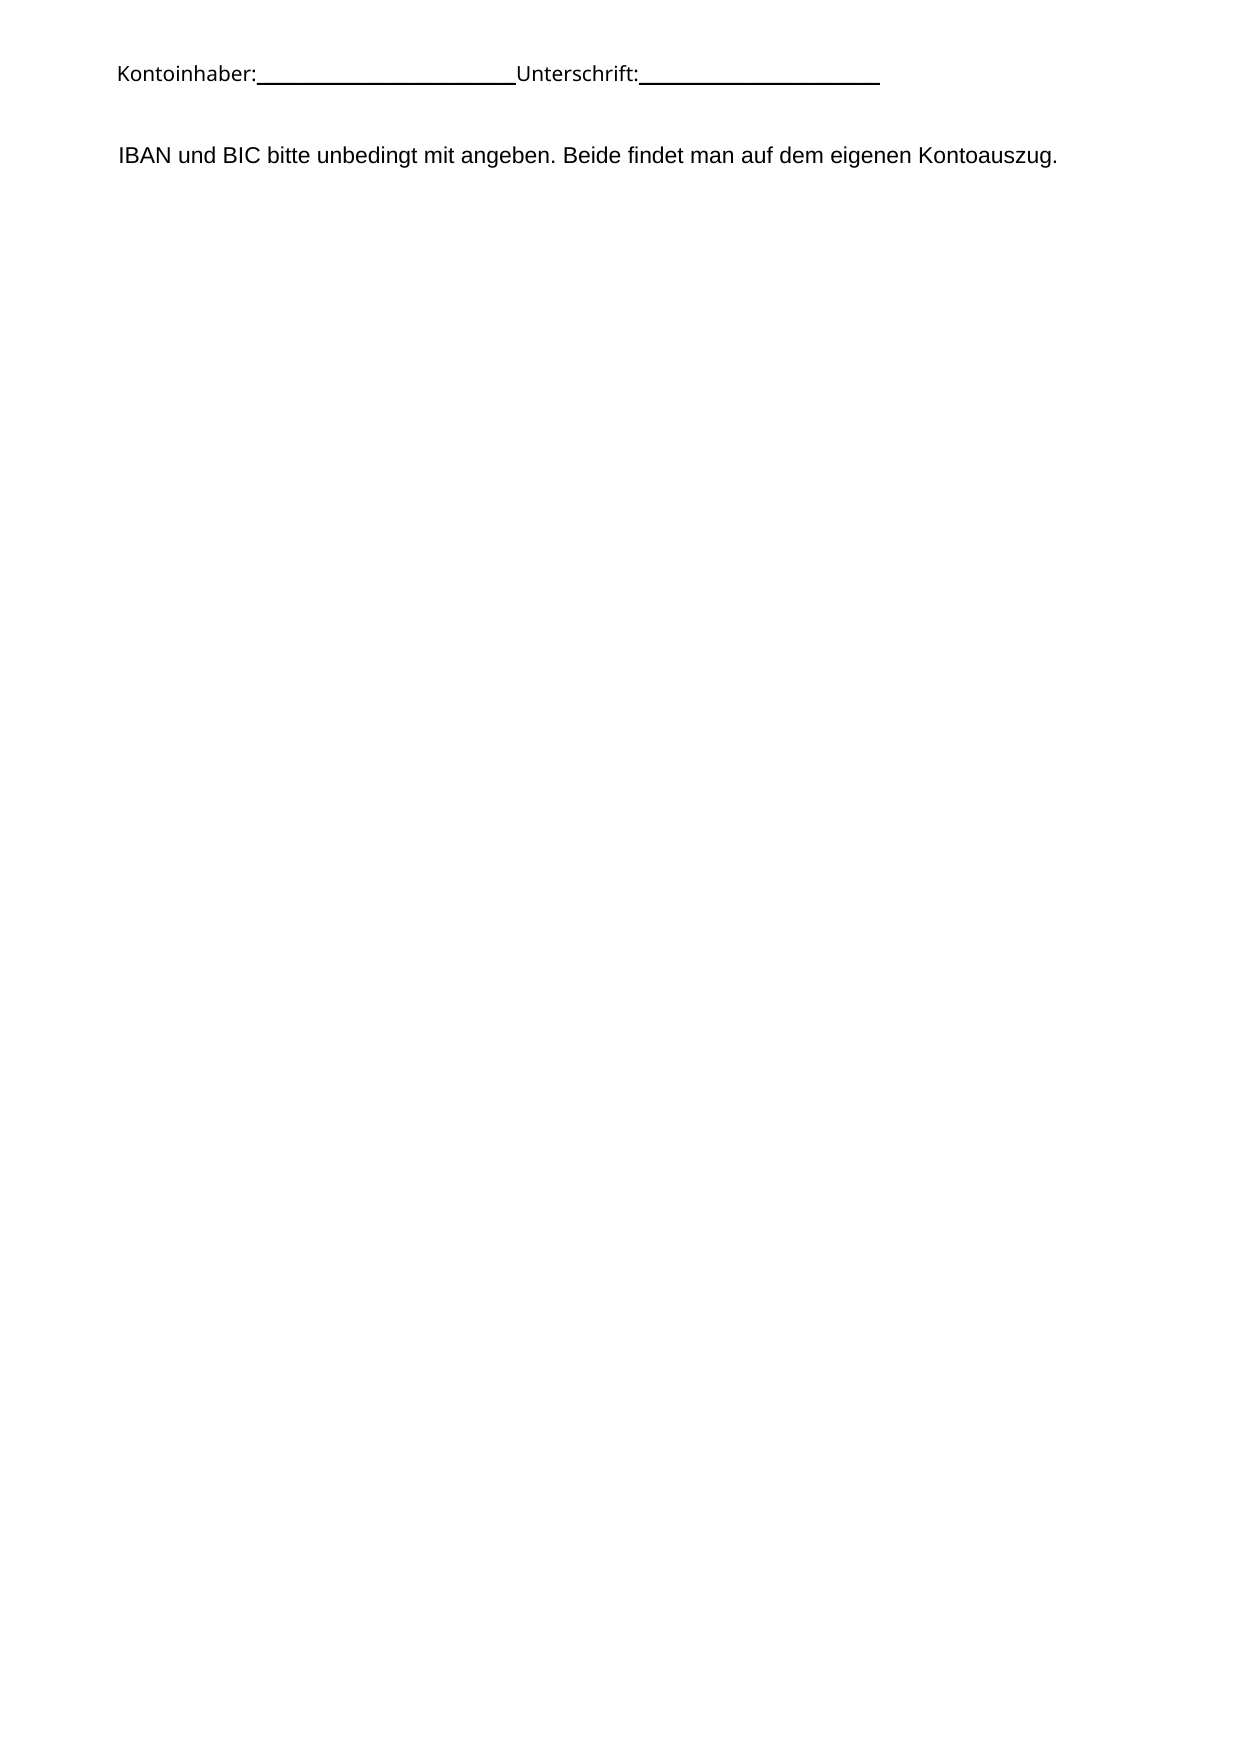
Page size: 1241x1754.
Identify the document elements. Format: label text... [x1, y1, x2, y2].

subtitle Kontoinhaber:____________________________Unterschrift:__________________________ [117, 59, 1116, 87]
text IBAN und BIC bitte unbedingt mit angeben. Beide findet man auf dem eigenen Kontoauszug. [118, 142, 1116, 168]
